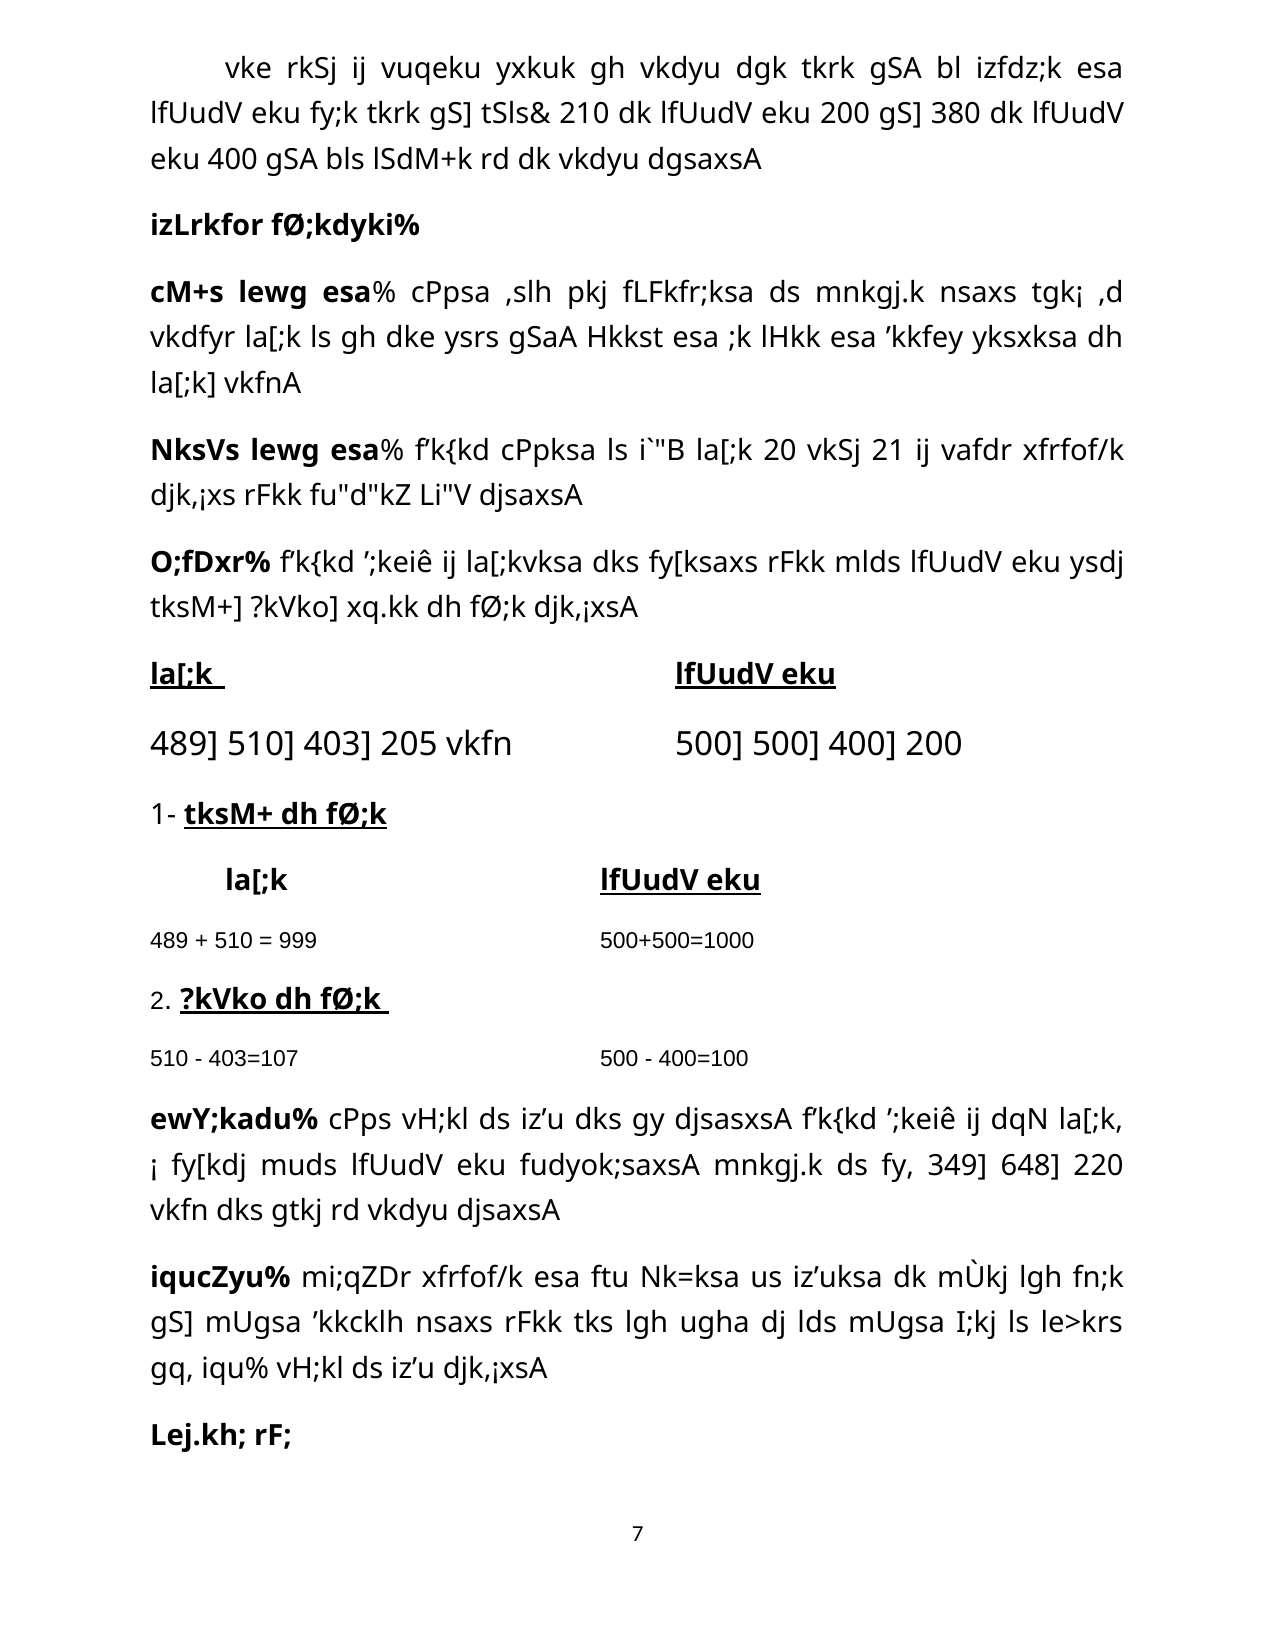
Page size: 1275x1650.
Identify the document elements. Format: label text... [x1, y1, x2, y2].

text 489] 510] 403] 205 vkfn 500] 500] 400] 200 [150, 720, 1125, 766]
text 1- tksM+ dh fØ;k [150, 793, 1125, 833]
text 510 - 403=107 500 - 400=100 [150, 1044, 1125, 1071]
text 2. ?kVko dh fØ;k [150, 978, 1125, 1018]
text izLrkfor fØ;kdyki% [150, 204, 1125, 244]
text vke rkSj ij vuqeku yxkuk gh vkdyu dgk tkrk gSA bl izfdz;k esa lfUudV eku fy;k tkrk gS] tSls& 210 dk lfUudV eku 200 gS] 380 dk lfUudV eku 400 gSA bls lSdM+k rd dk vkdyu dgsaxsA [150, 47, 1125, 178]
text la[;k lfUudV eku [150, 653, 1125, 693]
text Lej.kh; rF; [150, 1414, 1125, 1453]
text la[;k lfUudV eku [150, 860, 1125, 899]
text NksVs lewg esa% f’k{kd cPpksa ls i`"B la[;k 20 vkSj 21 ij vafdr xfrfof/k djk,¡xs rFkk fu"d"kZ Li"V djsaxsA [150, 429, 1125, 514]
text ewY;kadu% cPps vH;kl ds iz’u dks gy djsasxsA f’k{kd ’;keiê ij dqN la[;k,¡ fy[kdj muds lfUudV eku fudyok;saxsA mnkgj.k ds fy, 349] 648] 220 vkfn dks gtkj rd vkdyu djsaxsA [150, 1098, 1125, 1229]
text cM+s lewg esa% cPpsa ,slh pkj fLFkfr;ksa ds mnkgj.k nsaxs tgk¡ ,d vkdfyr la[;k ls gh dke ysrs gSaA Hkkst esa ;k lHkk esa ’kkfey yksxksa dh la[;k] vkfnA [150, 271, 1125, 402]
text iqucZyu% mi;qZDr xfrfof/k esa ftu Nk=ksa us iz’uksa dk mÙkj lgh fn;k gS] mUgsa ’kkcklh nsaxs rFkk tks lgh ugha dj lds mUgsa I;kj ls le>krs gq, iqu% vH;kl ds iz’u djk,¡xsA [150, 1256, 1125, 1387]
text 489 + 510 = 999 500+500=1000 [150, 927, 1125, 953]
text O;fDxr% f’k{kd ’;keiê ij la[;kvksa dks fy[ksaxs rFkk mlds lfUudV eku ysdj tksM+] ?kVko] xq.kk dh fØ;k djk,¡xsA [150, 541, 1125, 626]
